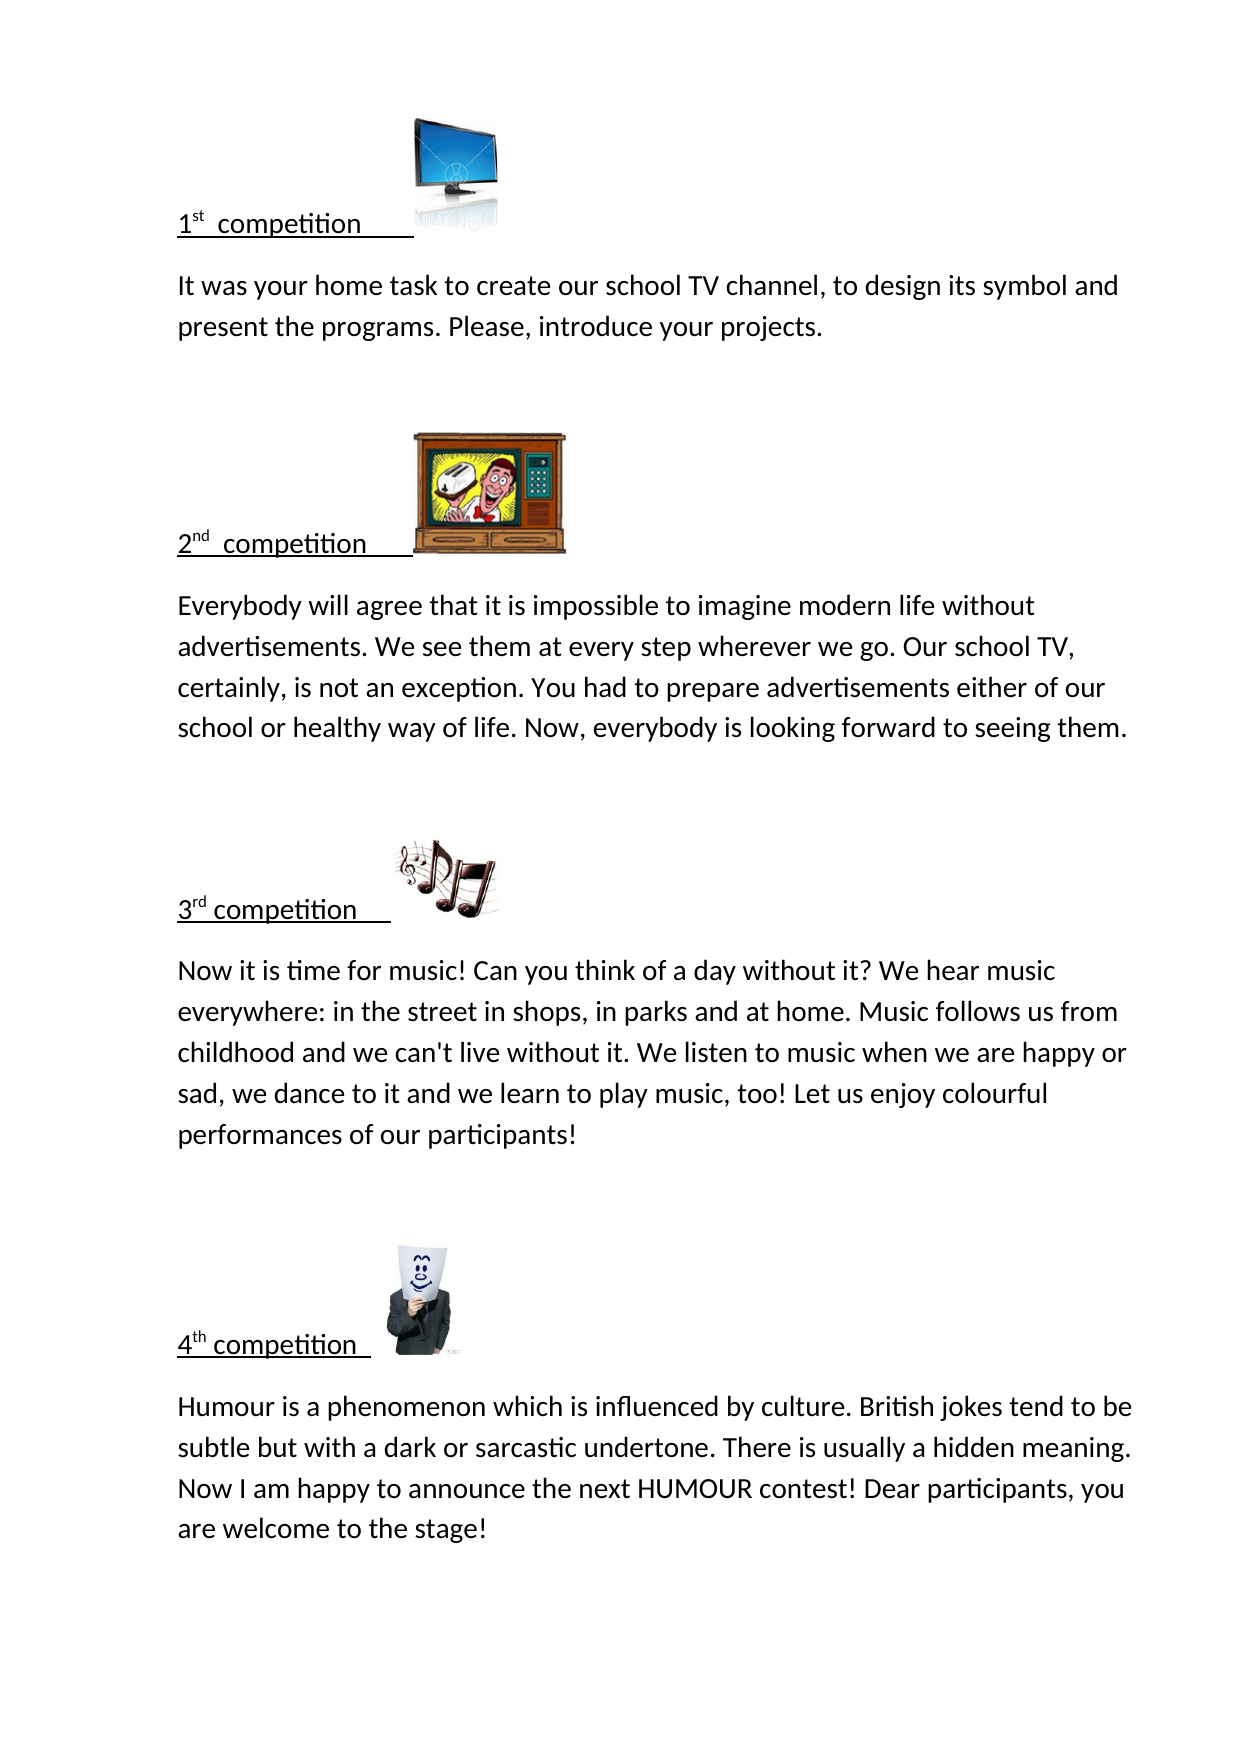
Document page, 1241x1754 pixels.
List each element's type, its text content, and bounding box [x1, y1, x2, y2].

picture [390, 833, 505, 919]
text 4th competition [177, 1240, 1152, 1362]
picture [414, 118, 498, 234]
picture [413, 431, 568, 554]
text Humour is a phenomenon which is influenced by culture. British jokes tend to be subtle but with a dark or sarcastic undertone. There is usually a hidden meaning. Now I am happy to announce the next HUMOUR contest! Dear participants, you are welcome to the stage! [177, 1388, 1152, 1546]
text Now it is time for music! Can you think of a day without it? We hear music everywhere: in the street in shops, in parks and at home. Music follows us from childhood and we can't live without it. We listen to music when we are happy or sad, we dance to it and we learn to play music, too! Let us enjoy colourful performances of our participants! [177, 952, 1152, 1152]
text Everybody will agree that it is impossible to imagine modern life without advertisements. We see them at every step wherever we go. Our school TV, certainly, is not an exception. You had to prepare advertisements either of our school or healthy way of life. Now, everybody is looking forward to seeing them. [177, 587, 1152, 745]
text It was your home task to create our school TV channel, to design its symbol and present the programs. Please, introduce your projects. [177, 267, 1152, 344]
text 2nd competition [177, 432, 1152, 561]
text 1st competition [177, 118, 1152, 241]
text 3rd competition [177, 833, 1152, 926]
picture [375, 1239, 462, 1355]
